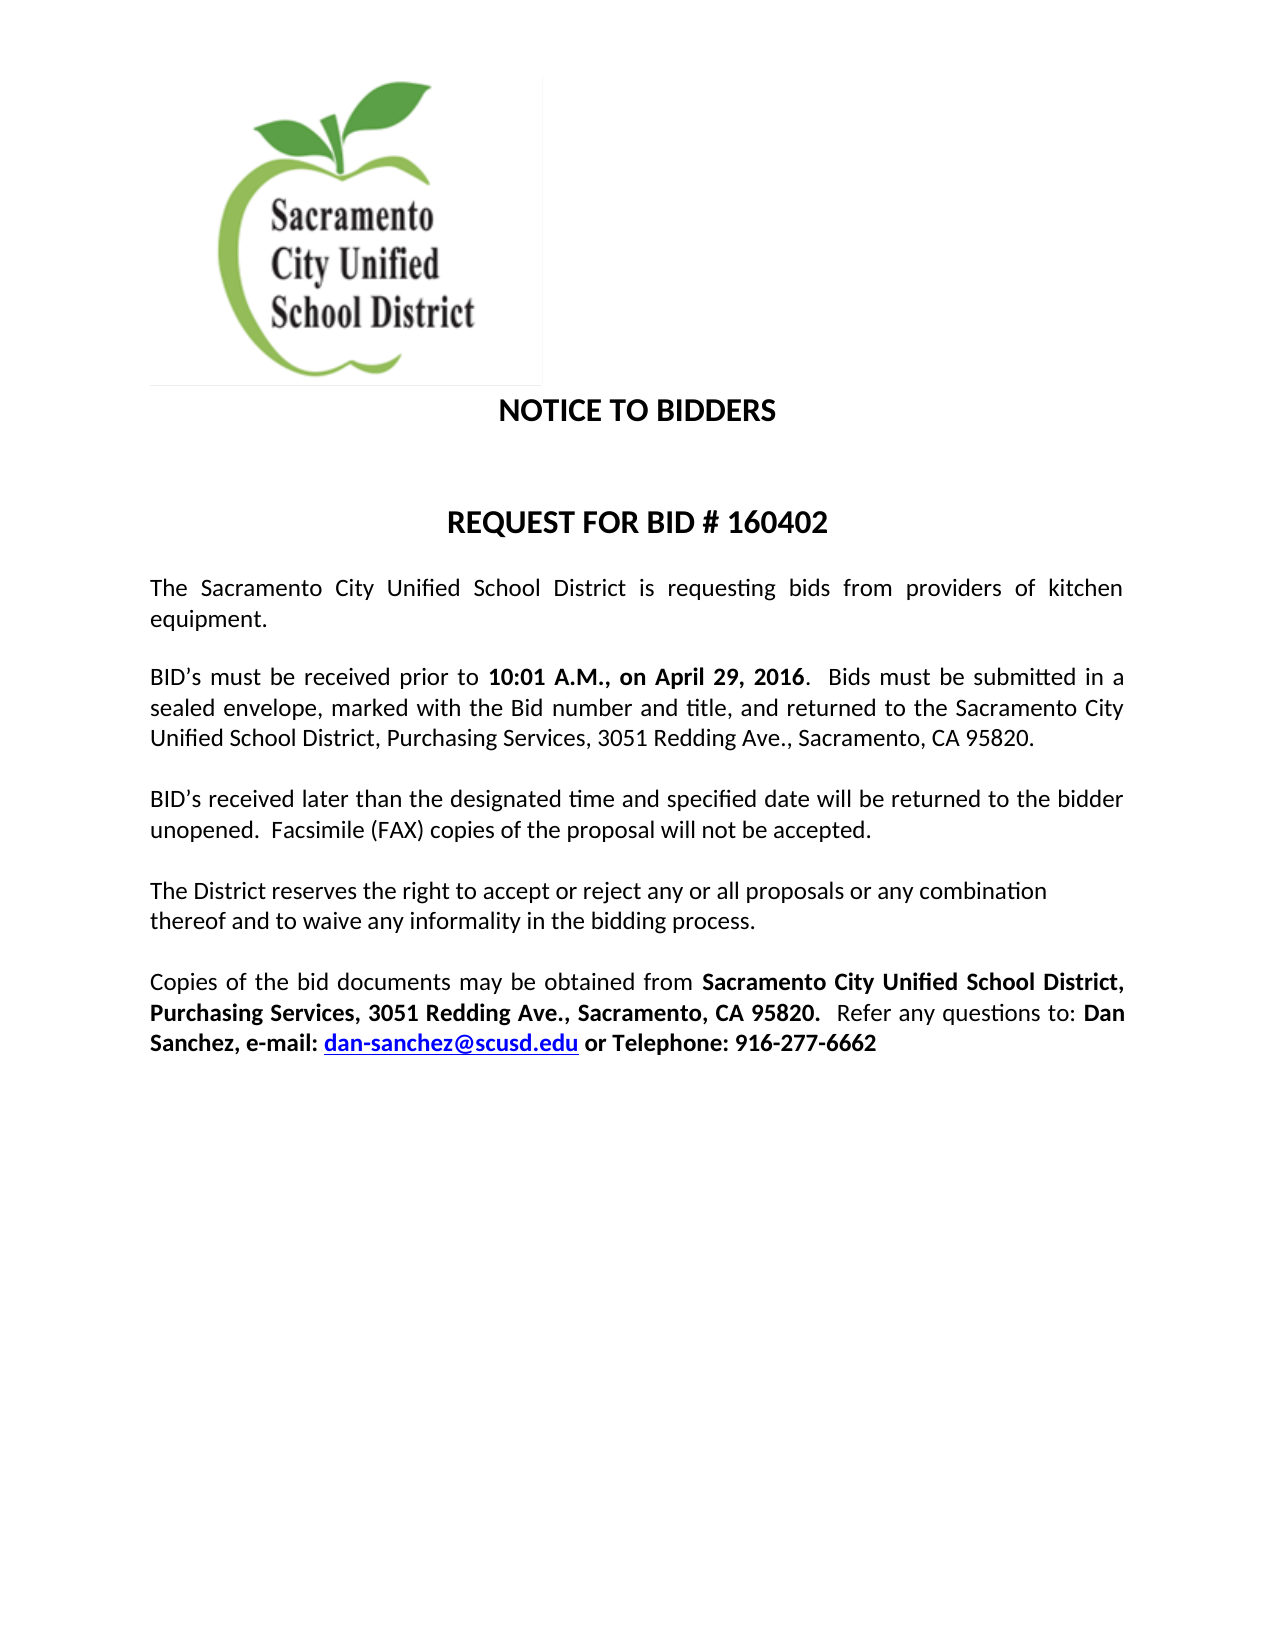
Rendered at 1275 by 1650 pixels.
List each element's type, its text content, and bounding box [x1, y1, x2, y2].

text The Sacramento City Unified School District is requesting bids from providers of kitchen equipment. [150, 572, 1125, 633]
text NOTICE TO BIDDERS [150, 389, 1125, 430]
text The District reserves the right to accept or reject any or all proposals or any combination thereof and to waive any informality in the bidding process. [150, 875, 1125, 936]
picture [150, 75, 546, 389]
text Copies of the bid documents may be obtained from Sacramento City Unified School District, Purchasing Services, 3051 Redding Ave., Sacramento, CA 95820. Refer any questions to: Dan Sanchez, e-mail: dan-sanchez@scusd.edu or Telephone: 916-277-6662 [150, 967, 1125, 1058]
text BID’s must be received prior to 10:01 A.M., on April 29, 2016. Bids must be submitted in a sealed envelope, marked with the Bid number and title, and returned to the Sacramento City Unified School District, Purchasing Services, 3051 Redding Ave., Sacramento, CA 95820. [150, 661, 1125, 753]
text BID’s received later than the designated time and specified date will be returned to the bidder unopened. Facsimile (FAX) copies of the proposal will not be accepted. [150, 783, 1125, 844]
text REQUEST FOR BID # 160402 [150, 501, 1125, 542]
